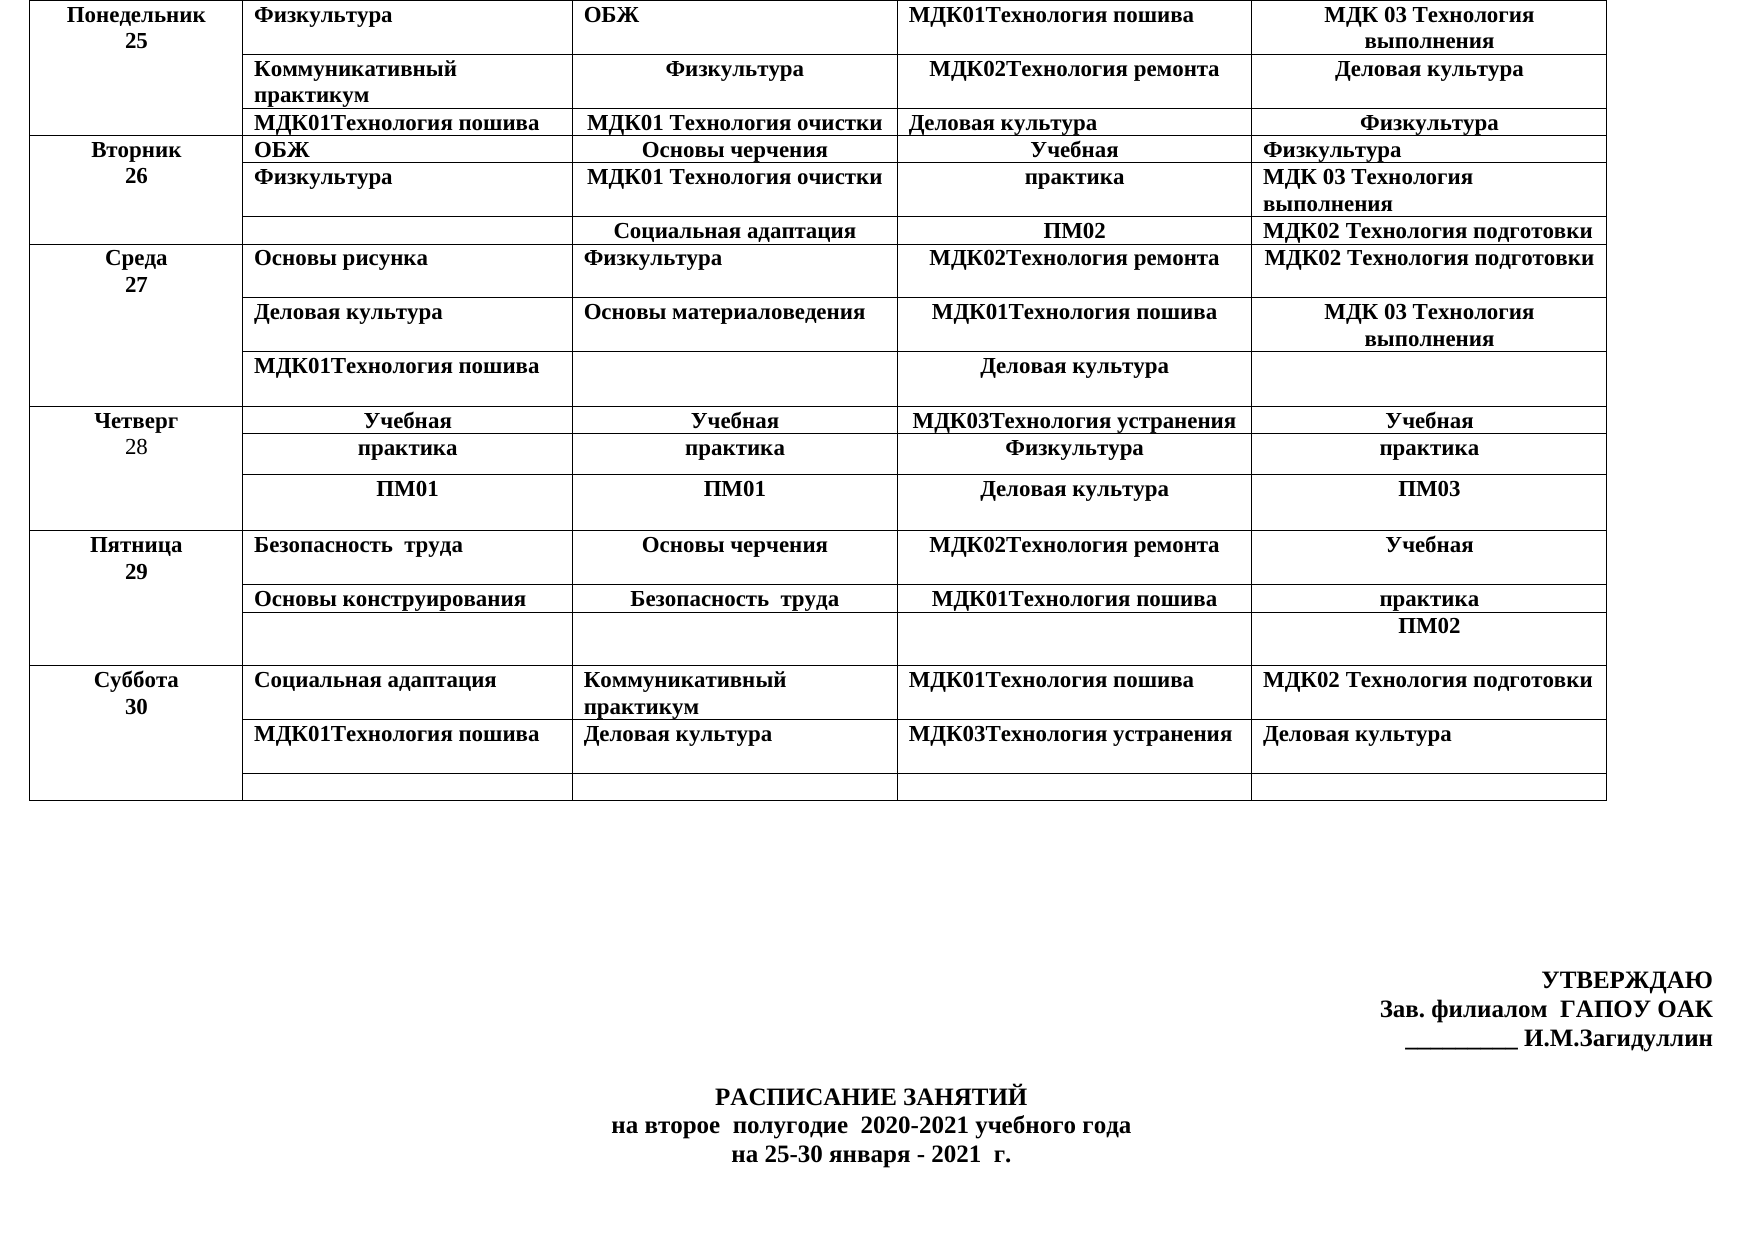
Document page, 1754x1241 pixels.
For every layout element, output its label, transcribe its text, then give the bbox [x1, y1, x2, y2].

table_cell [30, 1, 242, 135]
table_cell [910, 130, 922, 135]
text на 25-30 января - 2021 г. [29, 1139, 1713, 1168]
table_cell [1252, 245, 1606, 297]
subtitle РАСПИСАНИЕ ЗАНЯТИЙ [29, 1082, 1713, 1111]
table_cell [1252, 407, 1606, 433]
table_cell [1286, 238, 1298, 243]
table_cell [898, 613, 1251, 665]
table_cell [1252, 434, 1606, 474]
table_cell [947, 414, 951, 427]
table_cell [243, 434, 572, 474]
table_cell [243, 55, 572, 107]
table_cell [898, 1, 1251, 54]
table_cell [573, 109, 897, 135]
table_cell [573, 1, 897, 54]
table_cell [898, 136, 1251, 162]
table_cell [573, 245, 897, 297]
text УТВЕРЖДАЮ Зав. филиалом ГАПОУ ОАК [29, 965, 1713, 1023]
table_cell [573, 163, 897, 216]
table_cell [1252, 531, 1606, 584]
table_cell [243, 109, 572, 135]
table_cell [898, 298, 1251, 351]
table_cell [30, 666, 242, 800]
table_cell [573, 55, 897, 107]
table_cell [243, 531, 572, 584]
text на второе полугодие 2020-2021 учебного года [29, 1111, 1713, 1139]
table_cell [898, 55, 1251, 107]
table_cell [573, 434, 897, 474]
text _________ И.М.Загидуллин [29, 1023, 1713, 1051]
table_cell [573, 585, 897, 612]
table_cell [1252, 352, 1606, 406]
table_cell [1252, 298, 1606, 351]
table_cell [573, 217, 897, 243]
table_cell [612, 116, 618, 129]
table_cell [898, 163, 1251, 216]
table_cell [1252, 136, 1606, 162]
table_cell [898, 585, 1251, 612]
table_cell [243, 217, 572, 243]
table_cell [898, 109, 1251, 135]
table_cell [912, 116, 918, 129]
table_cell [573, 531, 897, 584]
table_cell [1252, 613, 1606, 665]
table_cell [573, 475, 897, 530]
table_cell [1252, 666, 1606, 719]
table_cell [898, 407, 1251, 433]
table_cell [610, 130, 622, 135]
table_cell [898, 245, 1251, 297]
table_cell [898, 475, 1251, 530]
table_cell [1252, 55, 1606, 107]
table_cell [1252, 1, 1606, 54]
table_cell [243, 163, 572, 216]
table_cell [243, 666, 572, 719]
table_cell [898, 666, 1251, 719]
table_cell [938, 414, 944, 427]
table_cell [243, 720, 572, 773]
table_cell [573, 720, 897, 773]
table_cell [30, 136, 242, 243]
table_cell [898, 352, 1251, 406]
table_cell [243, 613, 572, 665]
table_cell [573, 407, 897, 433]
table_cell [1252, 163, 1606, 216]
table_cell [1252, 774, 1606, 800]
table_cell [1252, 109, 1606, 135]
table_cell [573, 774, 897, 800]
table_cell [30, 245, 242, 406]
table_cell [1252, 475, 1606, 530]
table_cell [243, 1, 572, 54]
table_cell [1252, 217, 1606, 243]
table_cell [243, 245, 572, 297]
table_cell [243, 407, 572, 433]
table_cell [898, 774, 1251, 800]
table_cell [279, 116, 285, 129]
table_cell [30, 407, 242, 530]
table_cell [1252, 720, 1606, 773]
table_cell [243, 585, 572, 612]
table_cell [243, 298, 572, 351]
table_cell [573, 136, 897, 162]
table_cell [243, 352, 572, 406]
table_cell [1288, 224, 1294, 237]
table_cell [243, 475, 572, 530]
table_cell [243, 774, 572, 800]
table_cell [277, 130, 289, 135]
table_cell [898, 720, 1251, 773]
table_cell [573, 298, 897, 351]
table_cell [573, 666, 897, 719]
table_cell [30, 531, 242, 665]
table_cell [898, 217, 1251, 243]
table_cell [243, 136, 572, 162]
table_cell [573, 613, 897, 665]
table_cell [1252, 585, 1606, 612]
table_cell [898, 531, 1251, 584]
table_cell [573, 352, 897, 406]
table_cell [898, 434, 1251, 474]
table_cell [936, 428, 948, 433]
